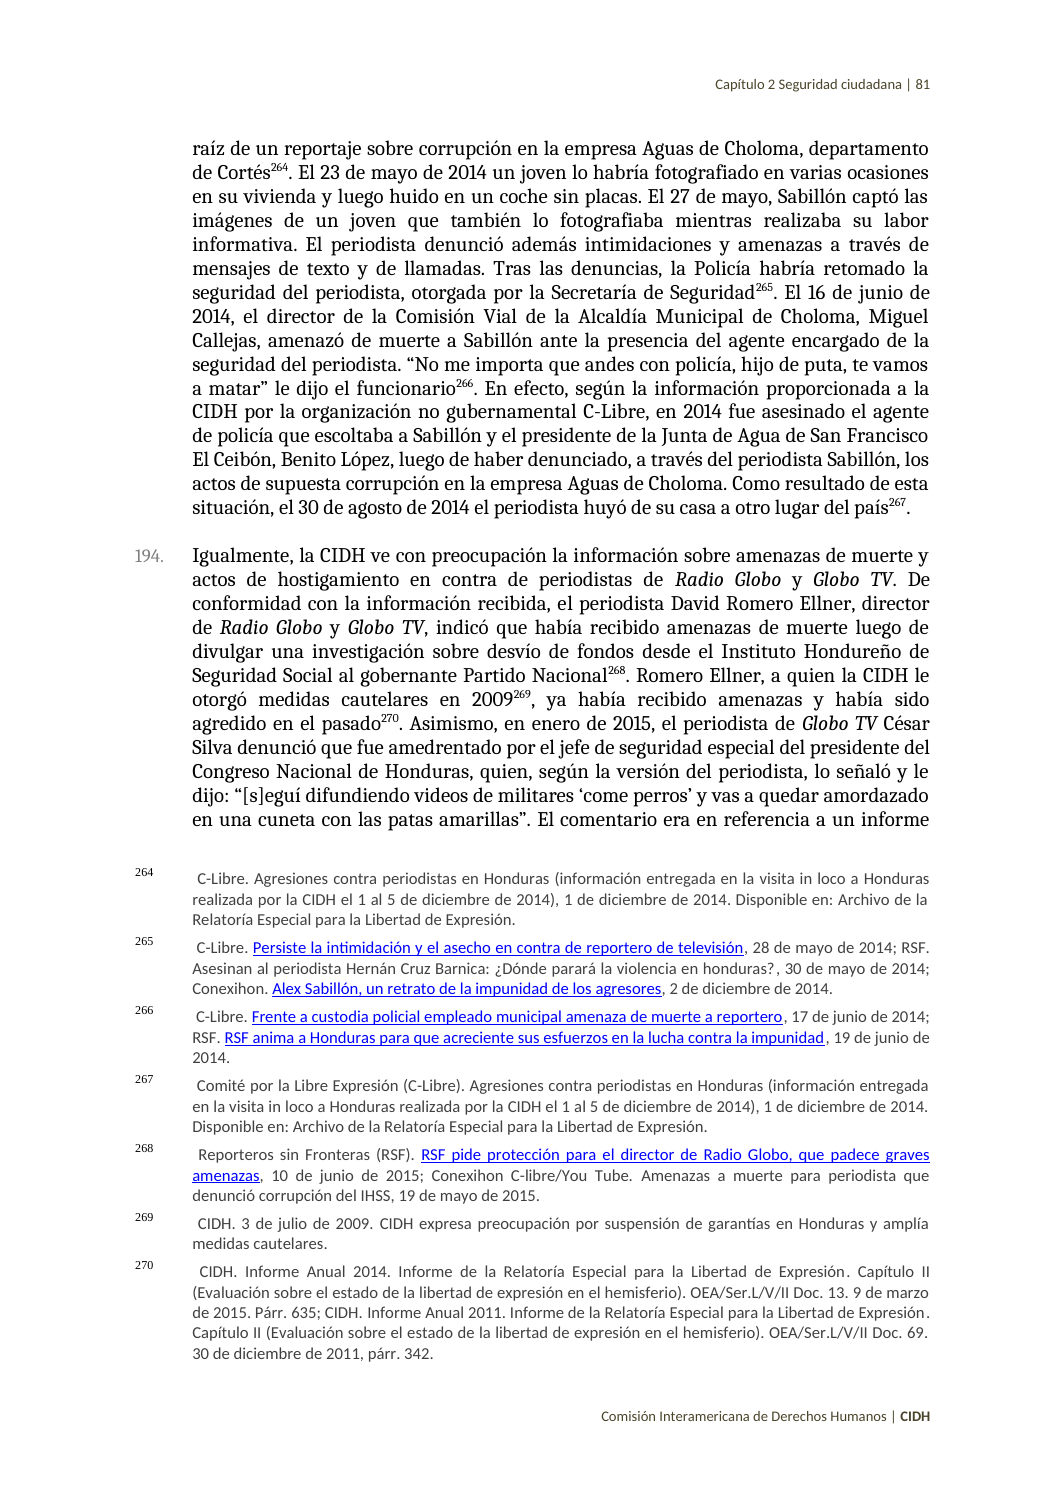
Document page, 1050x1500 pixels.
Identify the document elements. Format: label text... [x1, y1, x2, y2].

list Preocupa de manera especial la situación del periodista Alex Sabillón, presentador y reportero del noticiero “Hechos de Choloma” que se transmitía por el medio Multicanal. De conformidad con las fuentes consultadas por la CIDH durante la visita, Sabillón ha sido víctima de continuos hechos de intimidación y amenazas de muerte a raíz de un reportaje sobre corrupción en la empresa Aguas de Choloma, departamento de Cortés. El 23 de mayo de 2014 un joven lo habría fotografiado en varias ocasiones en su vivienda y luego huido en un coche sin placas. El 27 de mayo, Sabillón captó las imágenes de un joven que también lo fotografiaba mientras realizaba su labor informativa. El periodista denunció además intimidaciones y amenazas a través de mensajes de texto y de llamadas. Tras las denuncias, la Policía habría retomado la seguridad del periodista, otorgada por la Secretaría de Seguridad. El 16 de junio de 2014, el director de la Comisión Vial de la Alcaldía Municipal de Choloma, Miguel Callejas, amenazó de muerte a Sabillón ante la presencia del agente encargado de la seguridad del periodista. “No me importa que andes con policía, hijo de puta, te vamos a matar” le dijo el funcionario. En efecto, según la información proporcionada a la CIDH por la organización no gubernamental C-Libre, en 2014 fue asesinado el agente de policía que escoltaba a Sabillón y el presidente de la Junta de Agua de San Francisco El Ceibón, Benito López, luego de haber denunciado, a través del periodista Sabillón, los actos de supuesta corrupción en la empresa Aguas de Choloma. Como resultado de esta situación, el 30 de agosto de 2014 el periodista huyó de su casa a otro lugar del país. [135, 137, 930, 520]
list Igualmente, la CIDH ve con preocupación la información sobre amenazas de muerte y actos de hostigamiento en contra de periodistas de Radio Globo y Globo TV. De conformidad con la información recibida, el periodista David Romero Ellner, director de Radio Globo y Globo TV, indicó que había recibido amenazas de muerte luego de divulgar una investigación sobre desvío de fondos desde el Instituto Hondureño de Seguridad Social al gobernante Partido Nacional. Romero Ellner, a quien la CIDH le otorgó medidas cautelares en 2009, ya había recibido amenazas y había sido agredido en el pasado. Asimismo, en enero de 2015, el periodista de Globo TV César Silva denunció que fue amedrentado por el jefe de seguridad especial del presidente del Congreso Nacional de Honduras, quien, según la versión del periodista, lo señaló y le dijo: “[s]eguí difundiendo videos de militares ‘come perros’ y vas a quedar amordazado en una cuneta con las patas amarillas”. El comentario era en referencia a un informe difundido unos días antes en televisión. Silva fue beneficiario de medidas cautelares otorgadas por la CIDH en 2009 luego de haber sido secuestrado. Según datos disponibles, cinco trabajadores de Radio Globo y Globo TV han sido asesinados desde el año 2011. El más reciente es el caso del operador radial Erick Arriaga asesinado el 23 de febrero de 2015. Radio Globo y Globo TV es un medio de comunicación de oposición desde el golpe de Estado de 2009. [135, 544, 930, 831]
